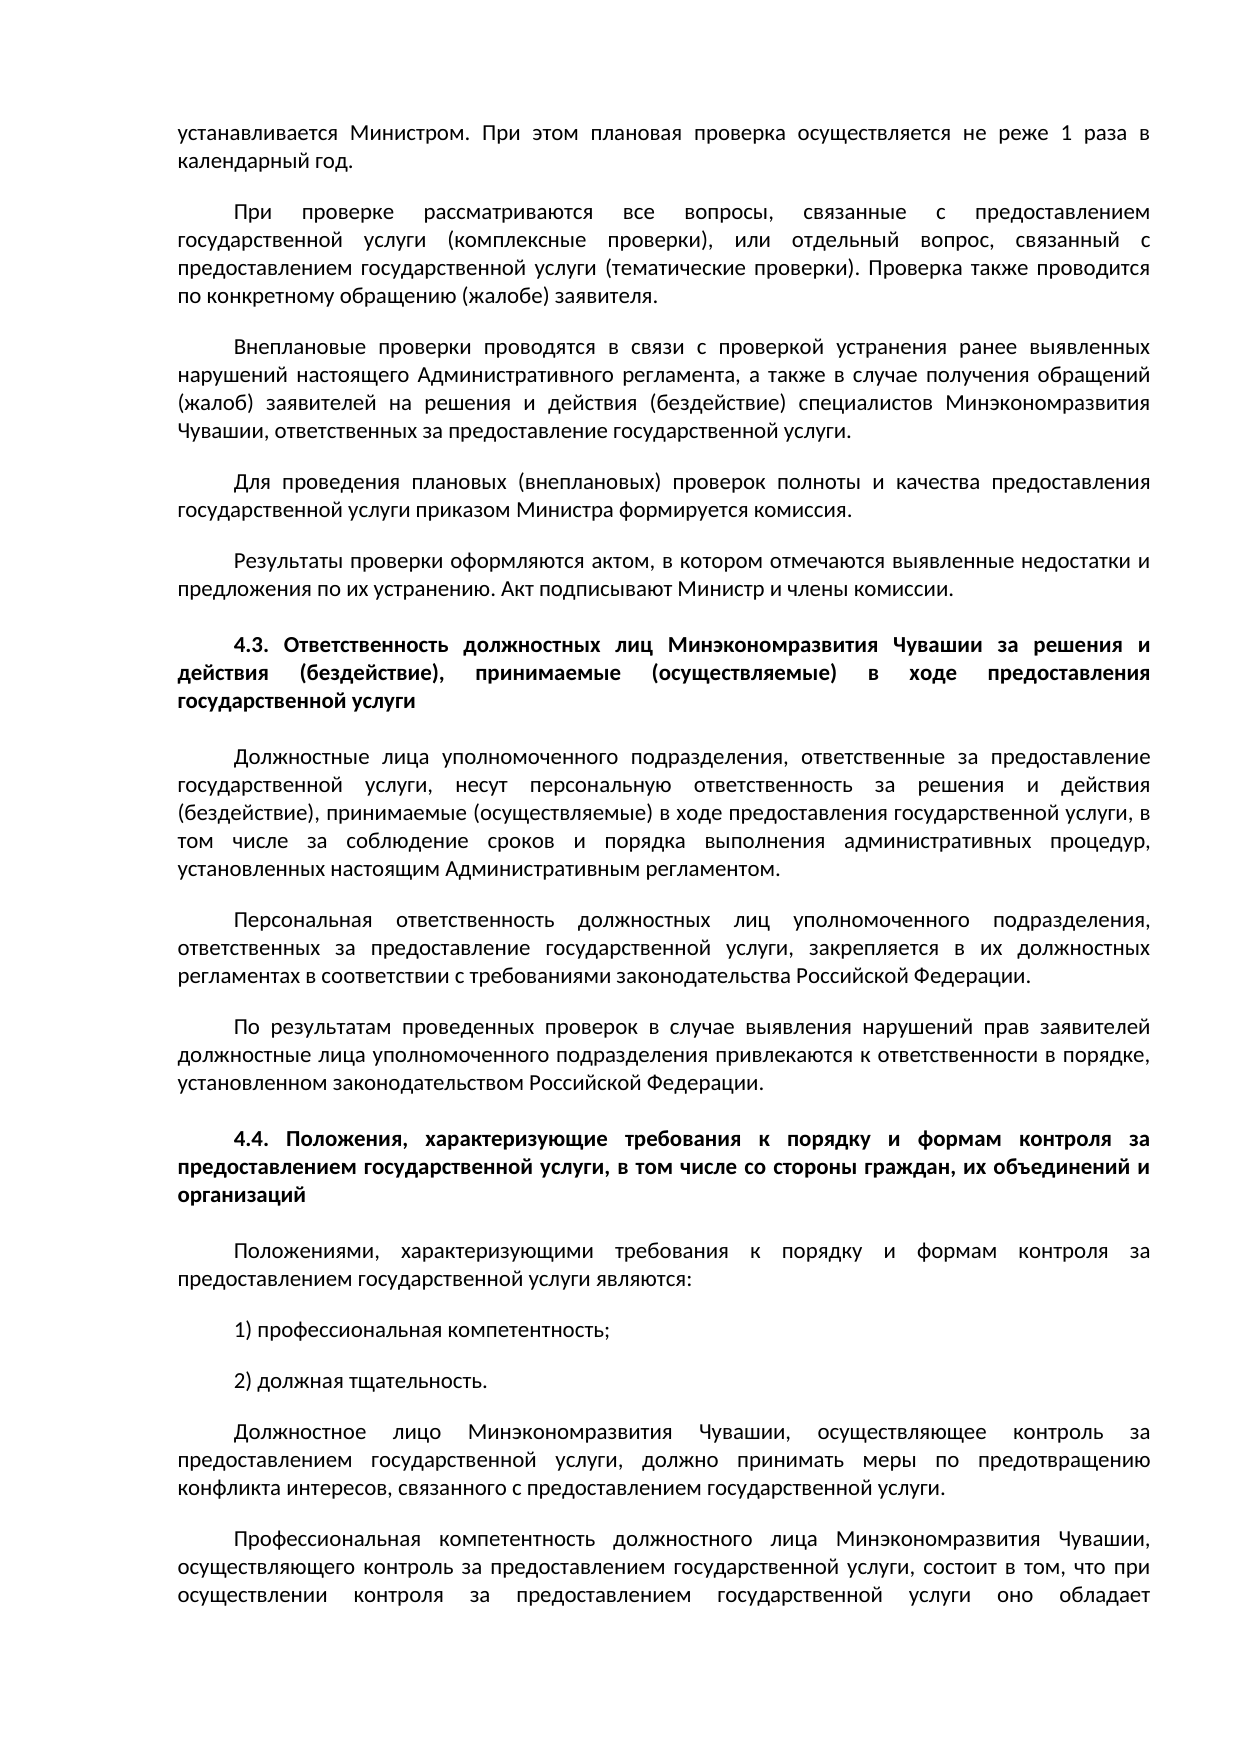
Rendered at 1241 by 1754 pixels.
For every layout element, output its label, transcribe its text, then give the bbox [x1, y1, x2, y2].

text По результатам проведенных проверок в случае выявления нарушений прав заявителей должностные лица уполномоченного подразделения привлекаются к ответственности в порядке, установленном законодательством Российской Федерации. [177, 1012, 1152, 1096]
text Должностное лицо Минэкономразвития Чувашии, осуществляющее контроль за предоставлением государственной услуги, должно принимать меры по предотвращению конфликта интересов, связанного с предоставлением государственной услуги. [177, 1417, 1152, 1501]
text При проверке рассматриваются все вопросы, связанные с предоставлением государственной услуги (комплексные проверки), или отдельный вопрос, связанный с предоставлением государственной услуги (тематические проверки). Проверка также проводится по конкретному обращению (жалобе) заявителя. [177, 197, 1152, 309]
title 4.4. Положения, характеризующие требования к порядку и формам контроля за предоставлением государственной услуги, в том числе со стороны граждан, их объединений и организаций [177, 1124, 1152, 1208]
text Внеплановые проверки проводятся в связи с проверкой устранения ранее выявленных нарушений настоящего Административного регламента, а также в случае получения обращений (жалоб) заявителей на решения и действия (бездействие) специалистов Минэкономразвития Чувашии, ответственных за предоставление государственной услуги. [177, 332, 1152, 444]
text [177, 118, 1152, 174]
text 1) профессиональная компетентность; [177, 1315, 1152, 1343]
title 4.3. Ответственность должностных лиц Минэкономразвития Чувашии за решения и действия (бездействие), принимаемые (осуществляемые) в ходе предоставления государственной услуги [177, 630, 1152, 714]
text Для проведения плановых (внеплановых) проверок полноты и качества предоставления государственной услуги приказом Министра формируется комиссия. [177, 467, 1152, 523]
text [177, 1524, 1152, 1608]
text Персональная ответственность должностных лиц уполномоченного подразделения, ответственных за предоставление государственной услуги, закрепляется в их должностных регламентах в соответствии с требованиями законодательства Российской Федерации. [177, 905, 1152, 989]
text Результаты проверки оформляются актом, в котором отмечаются выявленные недостатки и предложения по их устранению. Акт подписывают Министр и члены комиссии. [177, 546, 1152, 602]
text 2) должная тщательность. [177, 1366, 1152, 1394]
text Должностные лица уполномоченного подразделения, ответственные за предоставление государственной услуги, несут персональную ответственность за решения и действия (бездействие), принимаемые (осуществляемые) в ходе предоставления государственной услуги, в том числе за соблюдение сроков и порядка выполнения административных процедур, установленных настоящим Административным регламентом. [177, 742, 1152, 882]
text Положениями, характеризующими требования к порядку и формам контроля за предоставлением государственной услуги являются: [177, 1236, 1152, 1292]
